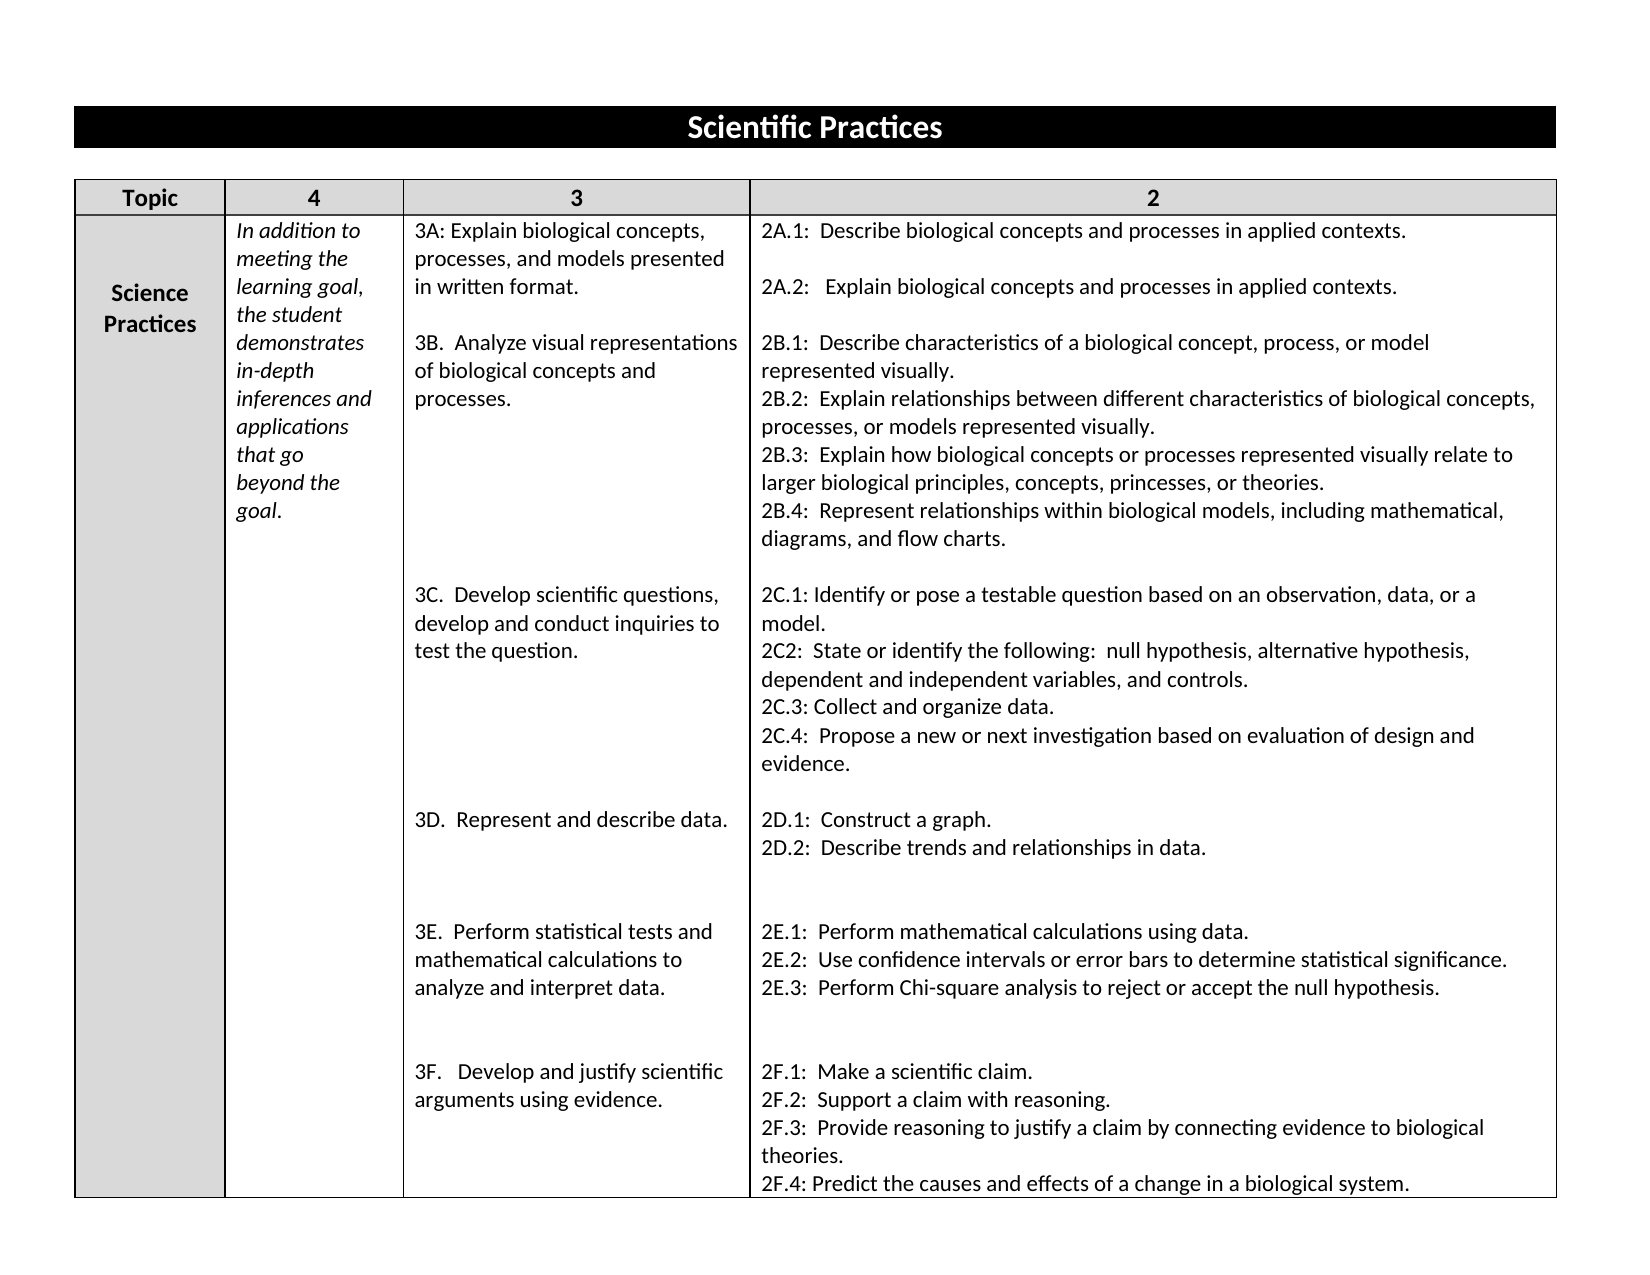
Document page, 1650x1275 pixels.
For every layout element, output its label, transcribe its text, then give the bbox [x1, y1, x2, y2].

table_header Scientific Practices [76, 107, 1555, 147]
table_header 2 [751, 180, 1556, 214]
table_header 3 [404, 180, 749, 214]
table_header 4 [226, 180, 403, 214]
table_header Topic [76, 180, 224, 214]
table_cell In addition to meeting the learning goal, the student demonstrates in-depth inferences and applications that go beyond the goal. [226, 216, 403, 1197]
table_cell 3A: Explain biological concepts, processes, and models presented in written format. 3B. Analyze visual representations of biological concepts and processes. 3C. Develop scientific questions, develop and conduct inquiries to test the question. 3D. Represent and describe data. 3E. Perform statistical tests and mathematical calculations to analyze and interpret data. 3F. Develop and justify scientific arguments using evidence. [404, 216, 749, 1197]
table_cell Science Practices [76, 216, 224, 1197]
table_cell 2A.1: Describe biological concepts and processes in applied contexts. 2A.2: Explain biological concepts and processes in applied contexts. 2B.1: Describe characteristics of a biological concept, process, or model represented visually. 2B.2: Explain relationships between different characteristics of biological concepts, processes, or models represented visually. 2B.3: Explain how biological concepts or processes represented visually relate to larger biological principles, concepts, princesses, or theories. 2B.4: Represent relationships within biological models, including mathematical, diagrams, and flow charts. 2C.1: Identify or pose a testable question based on an observation, data, or a model. 2C2: State or identify the following: null hypothesis, alternative hypothesis, dependent and independent variables, and controls. 2C.3: Collect and organize data. 2C.4: Propose a new or next investigation based on evaluation of design and evidence. 2D.1: Construct a graph. 2D.2: Describe trends and relationships in data. 2E.1: Perform mathematical calculations using data. 2E.2: Use confidence intervals or error bars to determine statistical significance. 2E.3: Perform Chi-square analysis to reject or accept the null hypothesis. 2F.1: Make a scientific claim. 2F.2: Support a claim with reasoning. 2F.3: Provide reasoning to justify a claim by connecting evidence to biological theories. 2F.4: Predict the causes and effects of a change in a biological system. [751, 216, 1556, 1197]
